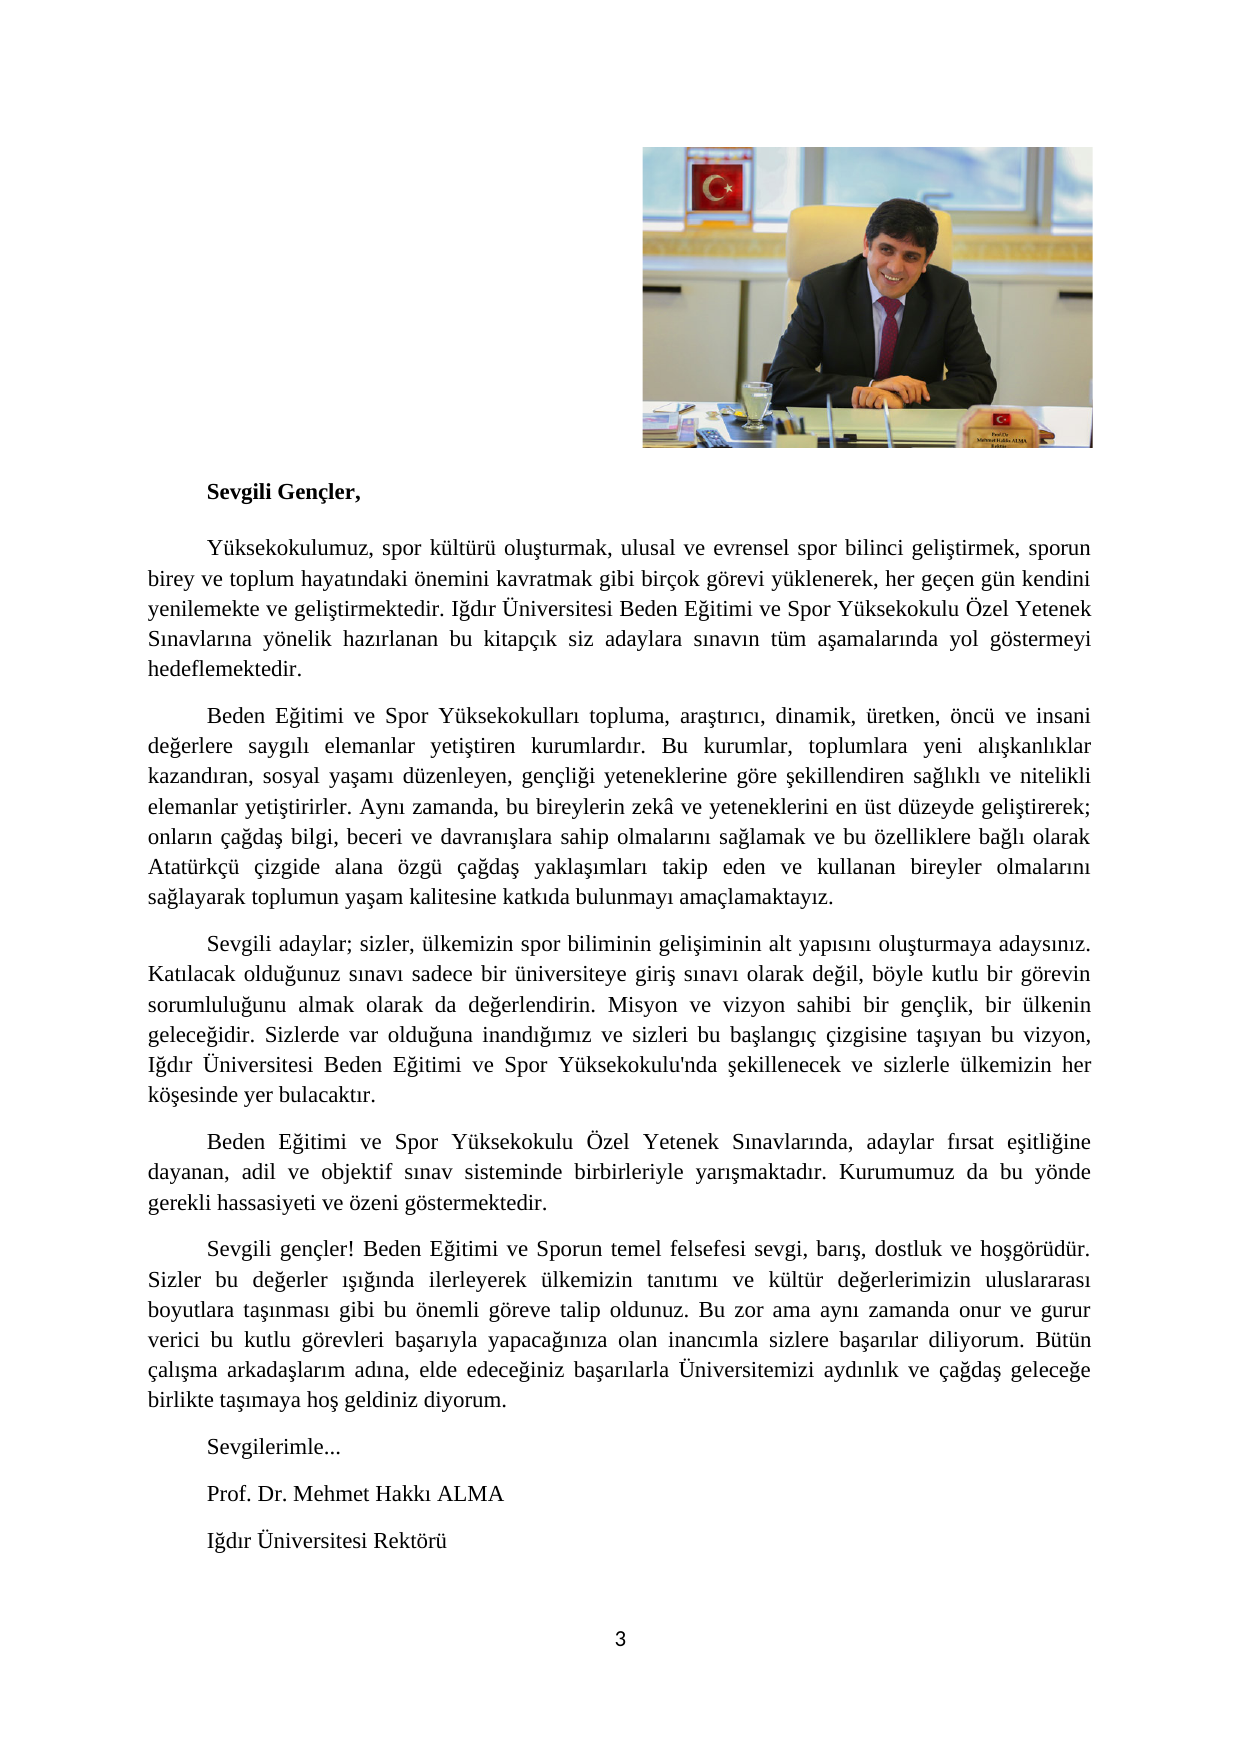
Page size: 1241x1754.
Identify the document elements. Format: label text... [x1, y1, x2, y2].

text Iğdır Üniversitesi Rektörü [148, 1527, 1093, 1553]
text Beden Eğitimi ve Spor Yüksekokulları topluma, araştırıcı, dinamik, üretken, öncü ve insani değerlere saygılı elemanlar yetiştiren kurumlardır. Bu kurumlar, toplumlara yeni alışkanlıklar kazandıran, sosyal yaşamı düzenleyen, gençliği yeteneklerine göre şekillendiren sağlıklı ve nitelikli elemanlar yetiştirirler. Aynı zamanda, bu bireylerin zekâ ve yeteneklerini en üst düzeyde geliştirerek; onların çağdaş bilgi, beceri ve davranışlara sahip olmalarını sağlamak ve bu özelliklere bağlı olarak Atatürkçü çizgide alana özgü çağdaş yaklaşımları takip eden ve kullanan bireyler olmalarını sağlayarak toplumun yaşam kalitesine katkıda bulunmayı amaçlamaktayız. [148, 702, 1093, 910]
text Prof. Dr. Mehmet Hakkı ALMA [148, 1480, 1093, 1507]
text Yüksekokulumuz, spor kültürü oluşturmak, ulusal ve evrensel spor bilinci geliştirmek, sporun birey ve toplum hayatındaki önemini kavratmak gibi birçok görevi yüklenerek, her geçen gün kendini yenilemekte ve geliştirmektedir. Iğdır Üniversitesi Beden Eğitimi ve Spor Yüksekokulu Özel Yetenek Sınavlarına yönelik hazırlanan bu kitapçık siz adaylara sınavın tüm aşamalarında yol göstermeyi hedeflemektedir. [148, 534, 1093, 682]
text Sevgili gençler! Beden Eğitimi ve Sporun temel felsefesi sevgi, barış, dostluk ve hoşgörüdür. Sizler bu değerler ışığında ilerleyerek ülkemizin tanıtımı ve kültür değerlerimizin uluslararası boyutlara taşınması gibi bu önemli göreve talip oldunuz. Bu zor ama aynı zamanda onur ve gurur verici bu kutlu görevleri başarıyla yapacağınıza olan inancımla sizlere başarılar diliyorum. Bütün çalışma arkadaşlarım adına, elde edeceğiniz başarılarla Üniversitemizi aydınlık ve çağdaş geleceğe birlikte taşımaya hoş geldiniz diyorum. [148, 1235, 1093, 1413]
text Sevgilerimle... [148, 1433, 1093, 1460]
text Sevgili adaylar; sizler, ülkemizin spor biliminin gelişiminin alt yapısını oluşturmaya adaysınız. Katılacak olduğunuz sınavı sadece bir üniversiteye giriş sınavı olarak değil, böyle kutlu bir görevin sorumluluğunu almak olarak da değerlendirin. Misyon ve vizyon sahibi bir gençlik, bir ülkenin geleceğidir. Sizlerde var olduğuna inandığımız ve sizleri bu başlangıç çizgisine taşıyan bu vizyon, Iğdır Üniversitesi Beden Eğitimi ve Spor Yüksekokulu'nda şekillenecek ve sizlerle ülkemizin her köşesinde yer bulacaktır. [148, 930, 1093, 1108]
text Sevgili Gençler, [148, 478, 1093, 504]
picture [642, 147, 1093, 448]
text Beden Eğitimi ve Spor Yüksekokulu Özel Yetenek Sınavlarında, adaylar fırsat eşitliğine dayanan, adil ve objektif sınav sisteminde birbirleriyle yarışmaktadır. Kurumumuz da bu yönde gerekli hassasiyeti ve özeni göstermektedir. [148, 1128, 1093, 1215]
